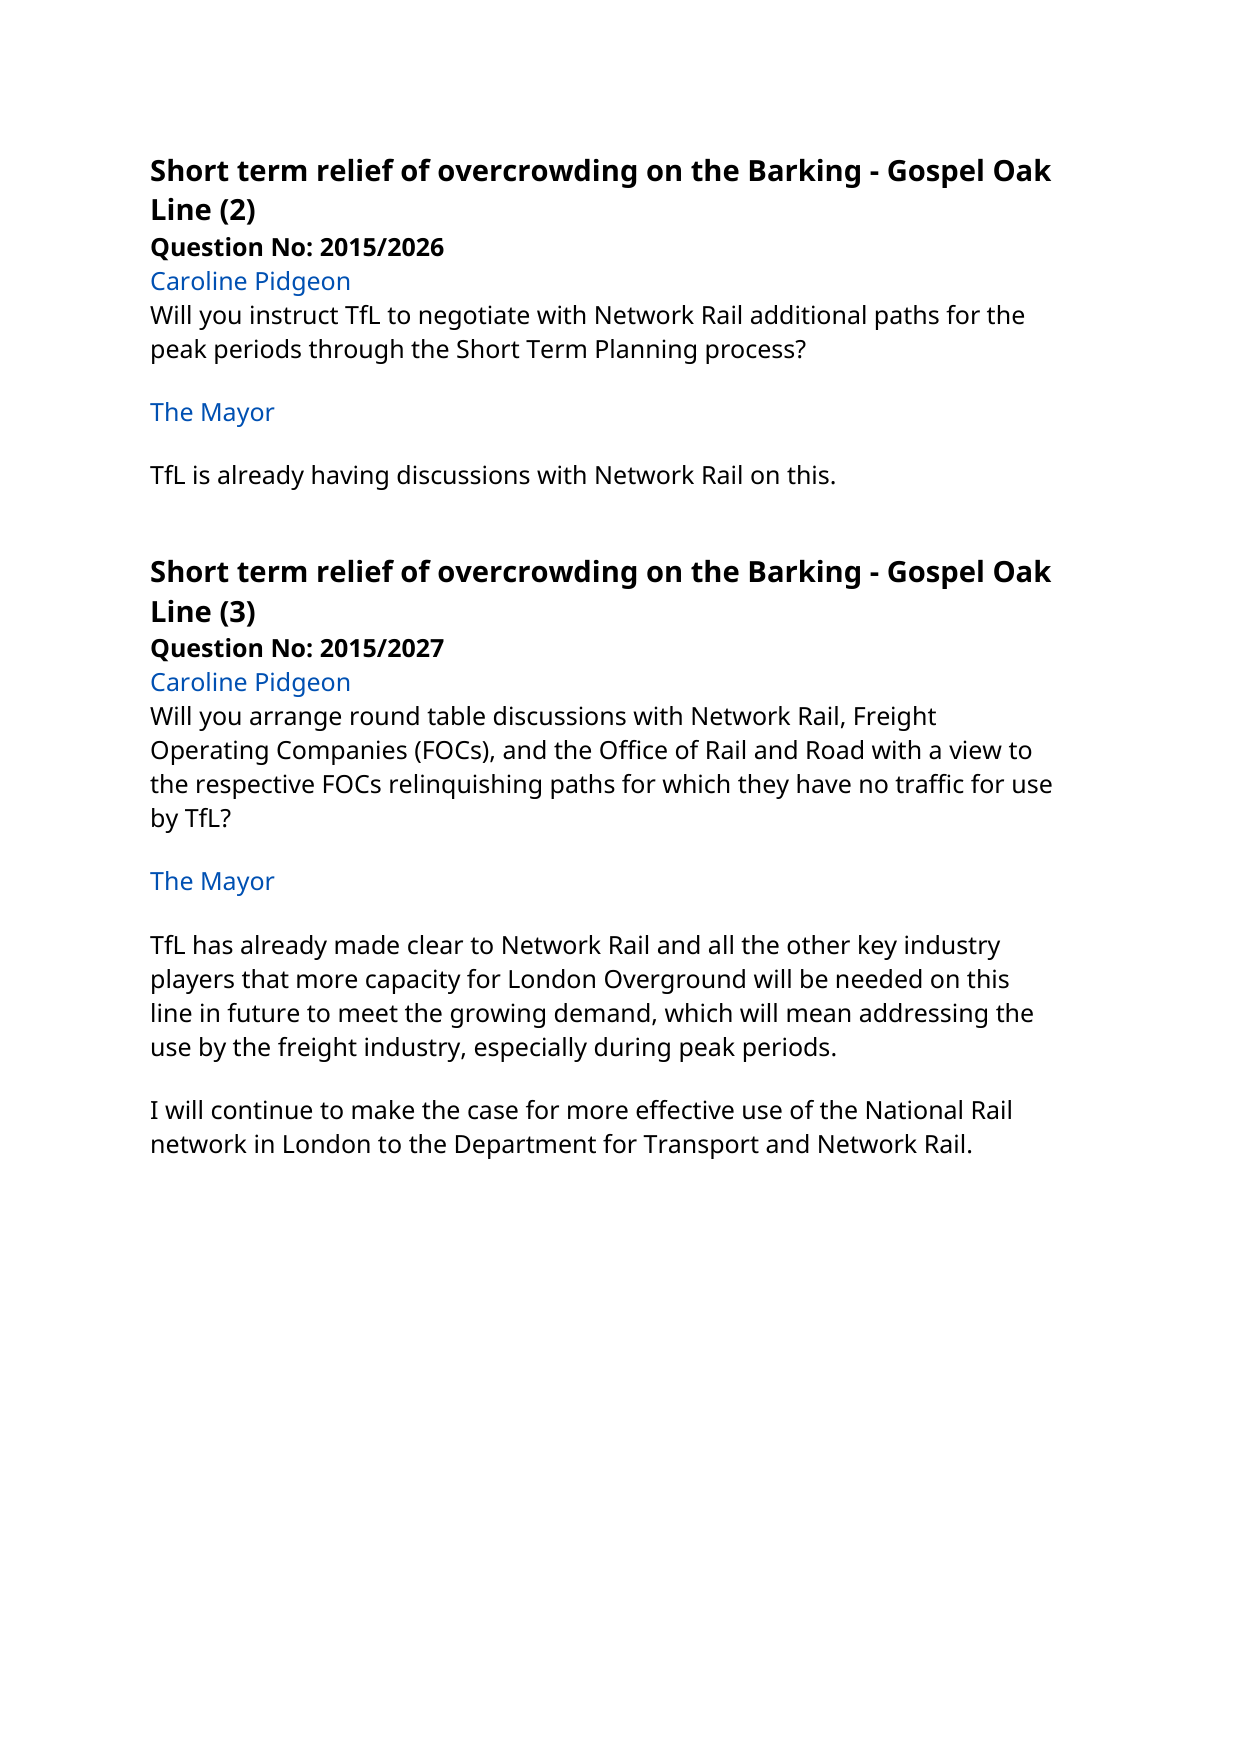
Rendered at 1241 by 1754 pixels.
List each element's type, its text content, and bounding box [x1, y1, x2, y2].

table_cell Short term relief of overcrowding on the Barking - Gospel Oak Line (2) Question No: 2015/2026 Caroline Pidgeon Will you instruct TfL to negotiate with Network Rail additional paths for the peak periods through the Short Term Planning process? The Mayor TfL is already having discussions with Network Rail on this. [139, 150, 1069, 551]
table_cell Short term relief of overcrowding on the Barking - Gospel Oak Line (3) Question No: 2015/2027 Caroline Pidgeon Will you arrange round table discussions with Network Rail, Freight Operating Companies (FOCs), and the Office of Rail and Road with a view to the respective FOCs relinquishing paths for which they have no traffic for use by TfL? The Mayor TfL has already made clear to Network Rail and all the other key industry players that more capacity for London Overground will be needed on this line in future to meet the growing demand, which will mean addressing the use by the freight industry, especially during peak periods. I will continue to make the case for more effective use of the National Rail network in London to the Department for Transport and Network Rail. [139, 551, 1069, 1220]
